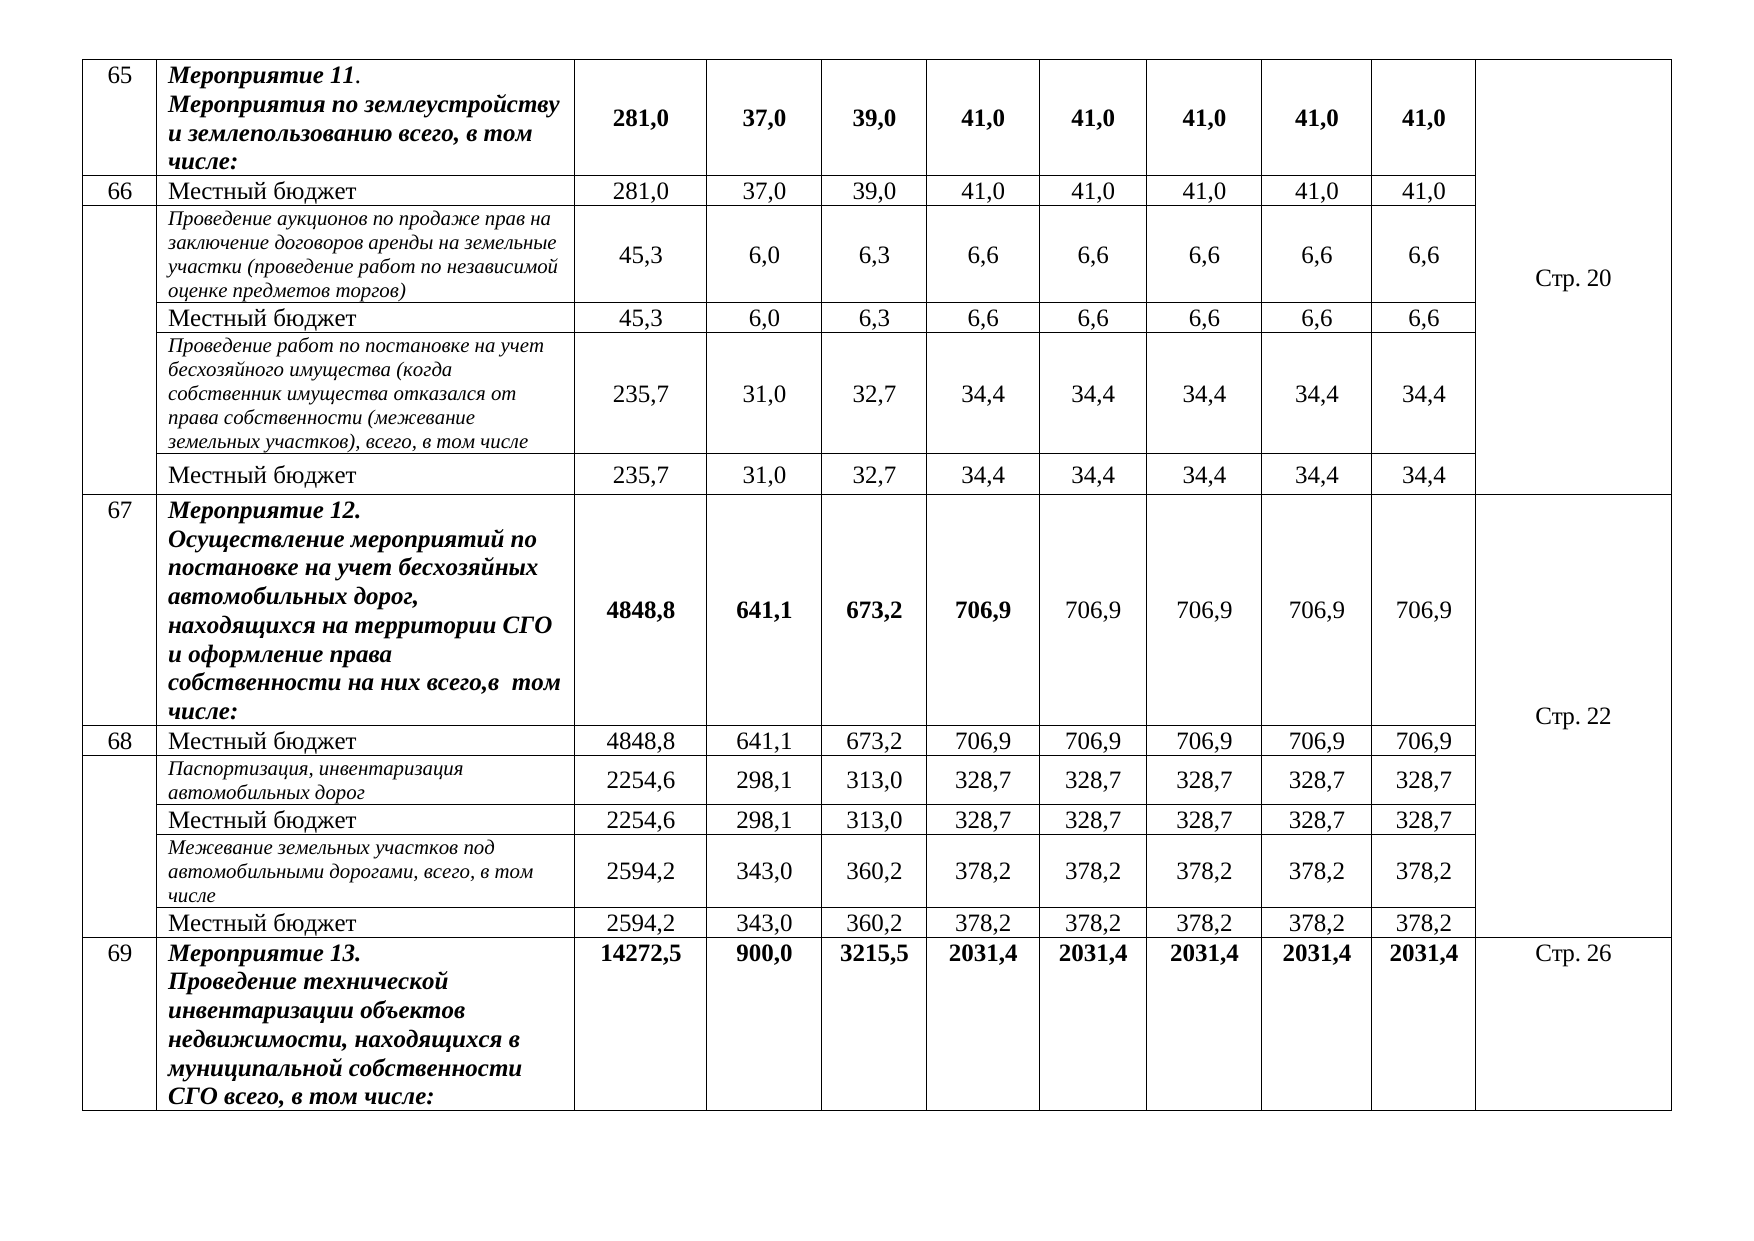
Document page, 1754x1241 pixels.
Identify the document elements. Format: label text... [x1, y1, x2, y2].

table_cell 706,9 [1147, 726, 1261, 755]
table_cell 235,7 [575, 333, 706, 453]
table_cell 41,0 [1262, 60, 1371, 175]
table_cell 706,9 [927, 726, 1039, 755]
table_cell 6,6 [1372, 303, 1475, 332]
table_cell 41,0 [1040, 176, 1146, 205]
table_cell 706,9 [1372, 495, 1475, 725]
table_cell 360,2 [822, 835, 926, 907]
table_cell 328,7 [1372, 756, 1475, 804]
table_cell 706,9 [927, 495, 1039, 725]
table_cell 6,6 [1262, 303, 1371, 332]
table_cell 39,0 [822, 60, 926, 175]
table_cell 6,0 [707, 206, 821, 302]
table_cell 2254,6 [575, 756, 706, 804]
table_cell 67 [83, 495, 156, 725]
table_cell 378,2 [1040, 908, 1146, 937]
table_cell 2031,4 [1262, 938, 1371, 1110]
table_cell 2031,4 [1372, 938, 1475, 1110]
table_cell 34,4 [1372, 333, 1475, 453]
table_cell Мероприятие 13. Проведение технической инвентаризации объектов недвижимости, находящихся в муниципальной собственности СГО всего, в том числе: [157, 938, 574, 1110]
table_cell 673,2 [822, 495, 926, 725]
table_cell 378,2 [927, 908, 1039, 937]
table_cell 328,7 [1147, 756, 1261, 804]
table_cell 378,2 [1372, 835, 1475, 907]
table_cell 41,0 [1147, 176, 1261, 205]
table_cell 298,1 [707, 805, 821, 834]
table_cell 4848,8 [575, 726, 706, 755]
table_cell 34,4 [1262, 333, 1371, 453]
table_cell 328,7 [1372, 805, 1475, 834]
table_cell 37,0 [707, 176, 821, 205]
table_cell 41,0 [927, 176, 1039, 205]
table_cell 68 [83, 726, 156, 755]
table_cell 2254,6 [575, 805, 706, 834]
table_cell Местный бюджет [157, 726, 574, 755]
table_cell 6,6 [927, 206, 1039, 302]
table_cell 41,0 [1040, 60, 1146, 175]
table_cell 69 [83, 938, 156, 1110]
table_cell 235,7 [575, 454, 706, 494]
table_cell 41,0 [1262, 176, 1371, 205]
table_cell 281,0 [575, 176, 706, 205]
table_cell 6,0 [707, 303, 821, 332]
table_cell 298,1 [707, 756, 821, 804]
table_cell 32,7 [822, 333, 926, 453]
table_cell Местный бюджет [157, 908, 574, 937]
table_cell [83, 206, 156, 494]
table_cell 313,0 [822, 756, 926, 804]
table_cell 378,2 [1147, 835, 1261, 907]
table_cell 378,2 [1372, 908, 1475, 937]
table_cell 378,2 [927, 835, 1039, 907]
table_cell 34,4 [1040, 454, 1146, 494]
table_cell 328,7 [1040, 805, 1146, 834]
table_cell 34,4 [927, 333, 1039, 453]
table_cell 34,4 [927, 454, 1039, 494]
table_cell 378,2 [1262, 908, 1371, 937]
table_cell 328,7 [927, 805, 1039, 834]
table_cell Местный бюджет [157, 303, 574, 332]
table_cell 2031,4 [1147, 938, 1261, 1110]
table_cell 706,9 [1040, 726, 1146, 755]
table_cell 673,2 [822, 726, 926, 755]
table_cell 360,2 [822, 908, 926, 937]
table_cell 41,0 [1372, 60, 1475, 175]
table_cell 6,6 [1147, 303, 1261, 332]
table_cell 328,7 [1262, 756, 1371, 804]
table_cell Проведение работ по постановке на учет бесхозяйного имущества (когда собственник имущества отказался от права собственности (межевание земельных участков), всего, в том числе [157, 333, 574, 453]
table_cell 6,6 [1372, 206, 1475, 302]
table_cell 706,9 [1040, 495, 1146, 725]
table_cell 6,6 [1262, 206, 1371, 302]
table_cell Межевание земельных участков под автомобильными дорогами, всего, в том числе [157, 835, 574, 907]
table_cell 34,4 [1262, 454, 1371, 494]
table_cell 34,4 [1147, 333, 1261, 453]
table_cell 343,0 [707, 835, 821, 907]
table_cell 39,0 [822, 176, 926, 205]
table_cell 31,0 [707, 333, 821, 453]
table_cell 66 [83, 176, 156, 205]
table_cell 34,4 [1147, 454, 1261, 494]
table_cell 328,7 [1040, 756, 1146, 804]
table_cell Местный бюджет [157, 454, 574, 494]
table_cell Стр. 20 [1476, 60, 1671, 494]
table_cell Мероприятие 11. Мероприятия по землеустройству и землепользованию всего, в том числе: [157, 60, 574, 175]
table_cell 2031,4 [1040, 938, 1146, 1110]
table_cell 6,6 [1147, 206, 1261, 302]
table_cell Местный бюджет [157, 805, 574, 834]
table_cell 14272,5 [575, 938, 706, 1110]
table_cell [83, 756, 156, 937]
table_cell 2594,2 [575, 835, 706, 907]
table_cell Стр. 26 [1476, 938, 1671, 1110]
table_cell 65 [83, 60, 156, 175]
table_cell 378,2 [1040, 835, 1146, 907]
table_cell 706,9 [1262, 495, 1371, 725]
table_cell 41,0 [1372, 176, 1475, 205]
table_cell Местный бюджет [157, 176, 574, 205]
table_cell 343,0 [707, 908, 821, 937]
table_cell 378,2 [1262, 835, 1371, 907]
table_cell Стр. 22 [1476, 495, 1671, 937]
table_cell 31,0 [707, 454, 821, 494]
table_cell 4848,8 [575, 495, 706, 725]
table_cell 6,3 [822, 303, 926, 332]
table_cell 3215,5 [822, 938, 926, 1110]
table_cell 900,0 [707, 938, 821, 1110]
table_cell 2594,2 [575, 908, 706, 937]
table_cell 313,0 [822, 805, 926, 834]
table_cell 706,9 [1262, 726, 1371, 755]
table_cell 328,7 [1147, 805, 1261, 834]
table_cell 641,1 [707, 495, 821, 725]
table_cell 378,2 [1147, 908, 1261, 937]
table_cell 45,3 [575, 303, 706, 332]
table_cell 706,9 [1372, 726, 1475, 755]
table_cell 328,7 [1262, 805, 1371, 834]
table_cell 281,0 [575, 60, 706, 175]
table_cell 6,6 [1040, 303, 1146, 332]
table_cell Паспортизация, инвентаризация автомобильных дорог [157, 756, 574, 804]
table_cell 41,0 [927, 60, 1039, 175]
table_cell 6,3 [822, 206, 926, 302]
table_cell 34,4 [1040, 333, 1146, 453]
table_cell 41,0 [1147, 60, 1261, 175]
table_cell 2031,4 [927, 938, 1039, 1110]
table_cell Мероприятие 12. Осуществление мероприятий по постановке на учет бесхозяйных автомобильных дорог, находящихся на территории СГО и оформление права собственности на них всего,в том числе: [157, 495, 574, 725]
table_cell Проведение аукционов по продаже прав на заключение договоров аренды на земельные участки (проведение работ по независимой оценке предметов торгов) [157, 206, 574, 302]
table_cell 706,9 [1147, 495, 1261, 725]
table_cell 6,6 [1040, 206, 1146, 302]
table_cell 641,1 [707, 726, 821, 755]
table_cell 37,0 [707, 60, 821, 175]
table_cell 328,7 [927, 756, 1039, 804]
table_cell 45,3 [575, 206, 706, 302]
table_cell 34,4 [1372, 454, 1475, 494]
table_cell 6,6 [927, 303, 1039, 332]
table_cell 32,7 [822, 454, 926, 494]
